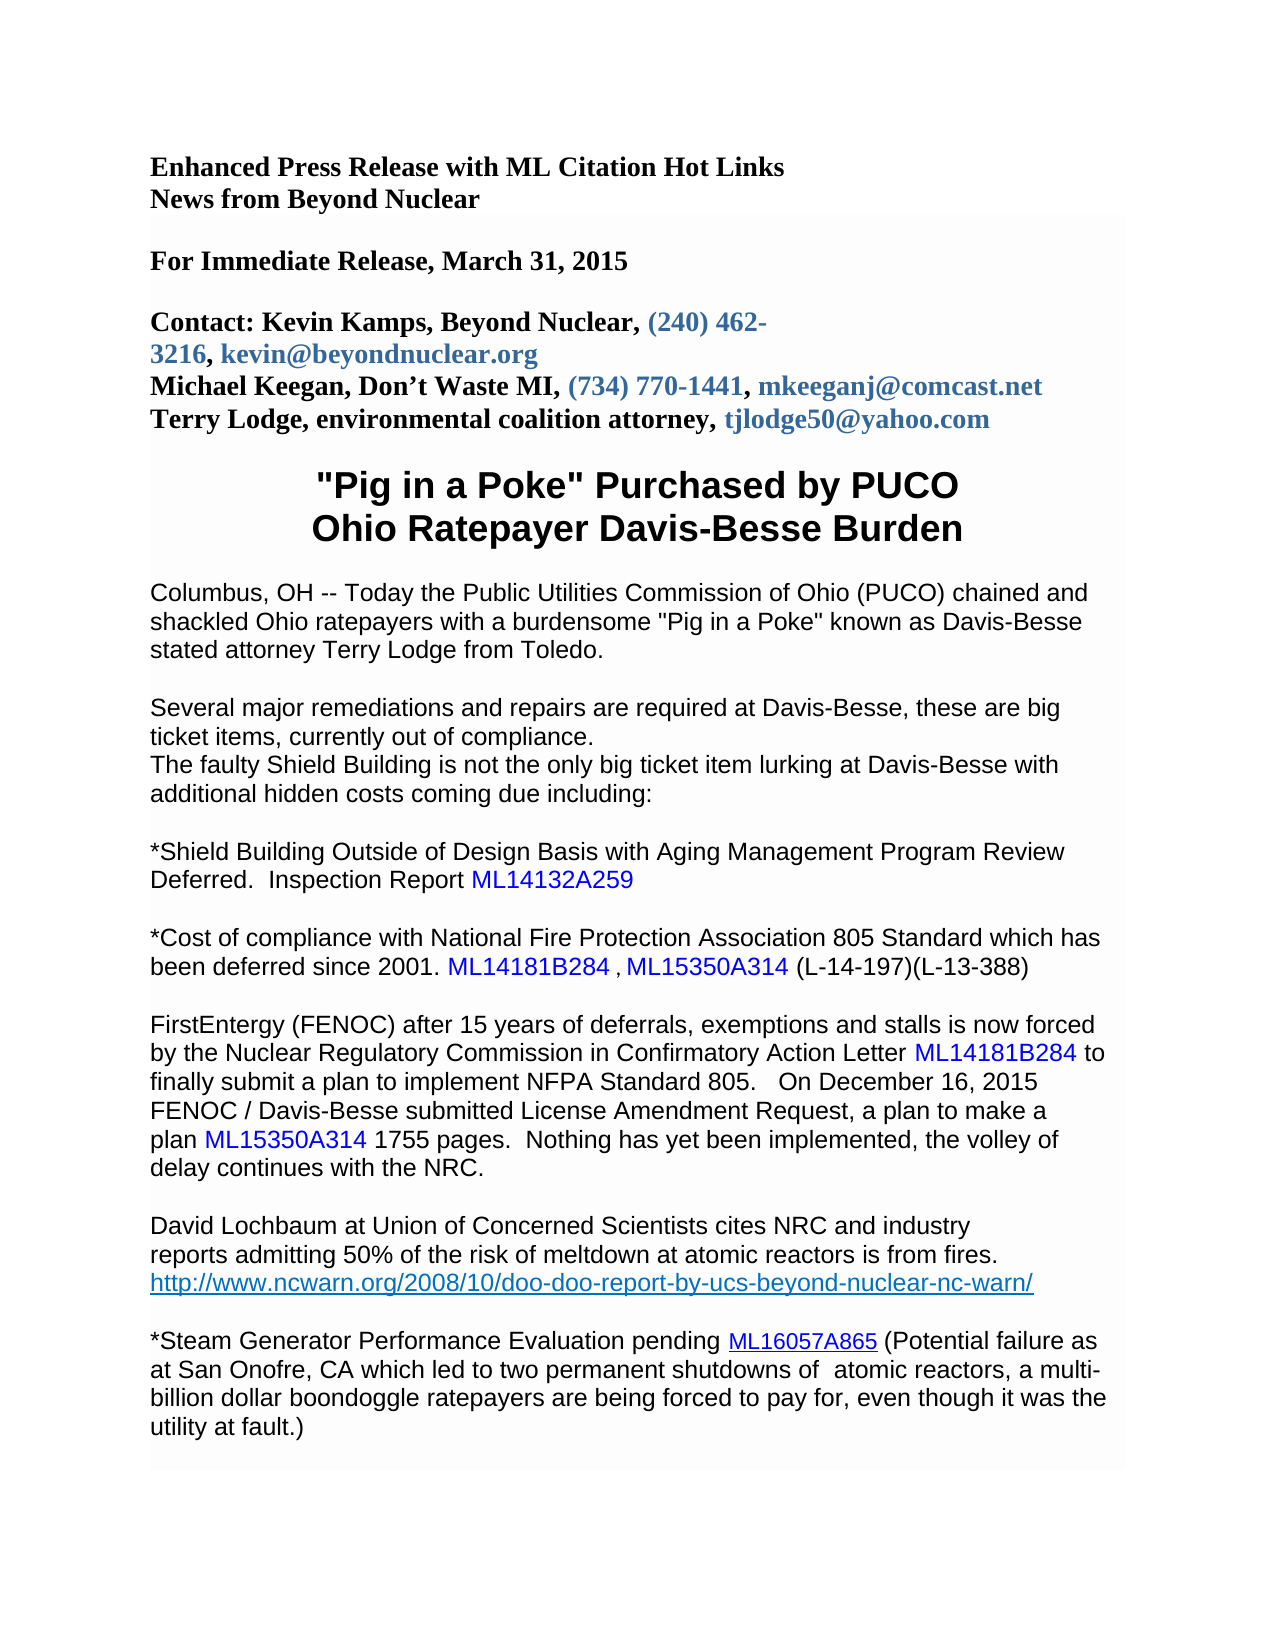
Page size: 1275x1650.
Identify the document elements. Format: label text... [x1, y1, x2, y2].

text *Steam Generator Performance Evaluation pending ML16057A865 (Potential failure as at San Onofre, CA which led to two permanent shutdowns of atomic reactors, a multi-billion dollar boondoggle ratepayers are being forced to pay for, even though it was the utility at fault.) [150, 1326, 1125, 1441]
text Contact: Kevin Kamps, Beyond Nuclear, (240) 462-3216, kevin@beyondnuclear.org [150, 305, 1125, 369]
text David Lochbaum at Union of Concerned Scientists cites NRC and industry reports admitting 50% of the risk of meltdown at atomic reactors is from fires. [150, 1211, 1125, 1268]
text Enhanced Press Release with ML Citation Hot Links [150, 150, 1125, 182]
text Ohio Ratepayer Davis-Besse Burden [150, 506, 1125, 549]
text Michael Keegan, Don’t Waste MI, (734) 770-1441, mkeeganj@comcast.net [150, 369, 1125, 402]
text For Immediate Release, March 31, 2015 [150, 243, 1125, 276]
text Columbus, OH -- Today the Public Utilities Commission of Ohio (PUCO) chained and shackled Ohio ratepayers with a burdensome "Pig in a Poke" known as Davis-Besse stated attorney Terry Lodge from Toledo. [150, 578, 1125, 664]
text "Pig in a Poke" Purchased by PUCO [150, 463, 1125, 506]
text Terry Lodge, environmental coalition attorney, tjlodge50@yahoo.com [150, 402, 1125, 434]
text News from Beyond Nuclear﻿ [150, 182, 1125, 215]
text The faulty Shield Building is not the only big ticket item lurking at Davis-Besse with additional hidden costs coming due including: [150, 751, 1125, 808]
text *Cost of compliance with National Fire Protection Association 805 Standard which has been deferred since 2001. ML14181B284 , ML15350A314 (L-14-197)(L-13-388) [150, 923, 1125, 981]
text FirstEntergy (FENOC) after 15 years of deferrals, exemptions and stalls is now forced by the Nuclear Regulatory Commission in Confirmatory Action Letter ML14181B284 to finally submit a plan to implement NFPA Standard 805. On December 16, 2015 FENOC / Davis-Besse submitted License Amendment Request, a plan to make a plan ML15350A314 1755 pages. Nothing has yet been implemented, the volley of delay continues with the NRC. [150, 1010, 1125, 1182]
text Several major remediations and repairs are required at Davis-Besse, these are big ticket items, currently out of compliance. [150, 693, 1125, 751]
text *Shield Building Outside of Design Basis with Aging Management Program Review Deferred. Inspection Report ML14132A259 [150, 837, 1125, 894]
text http://www.ncwarn.org/2008/10/doo-doo-report-by-ucs-beyond-nuclear-nc-warn/ [150, 1268, 1125, 1297]
